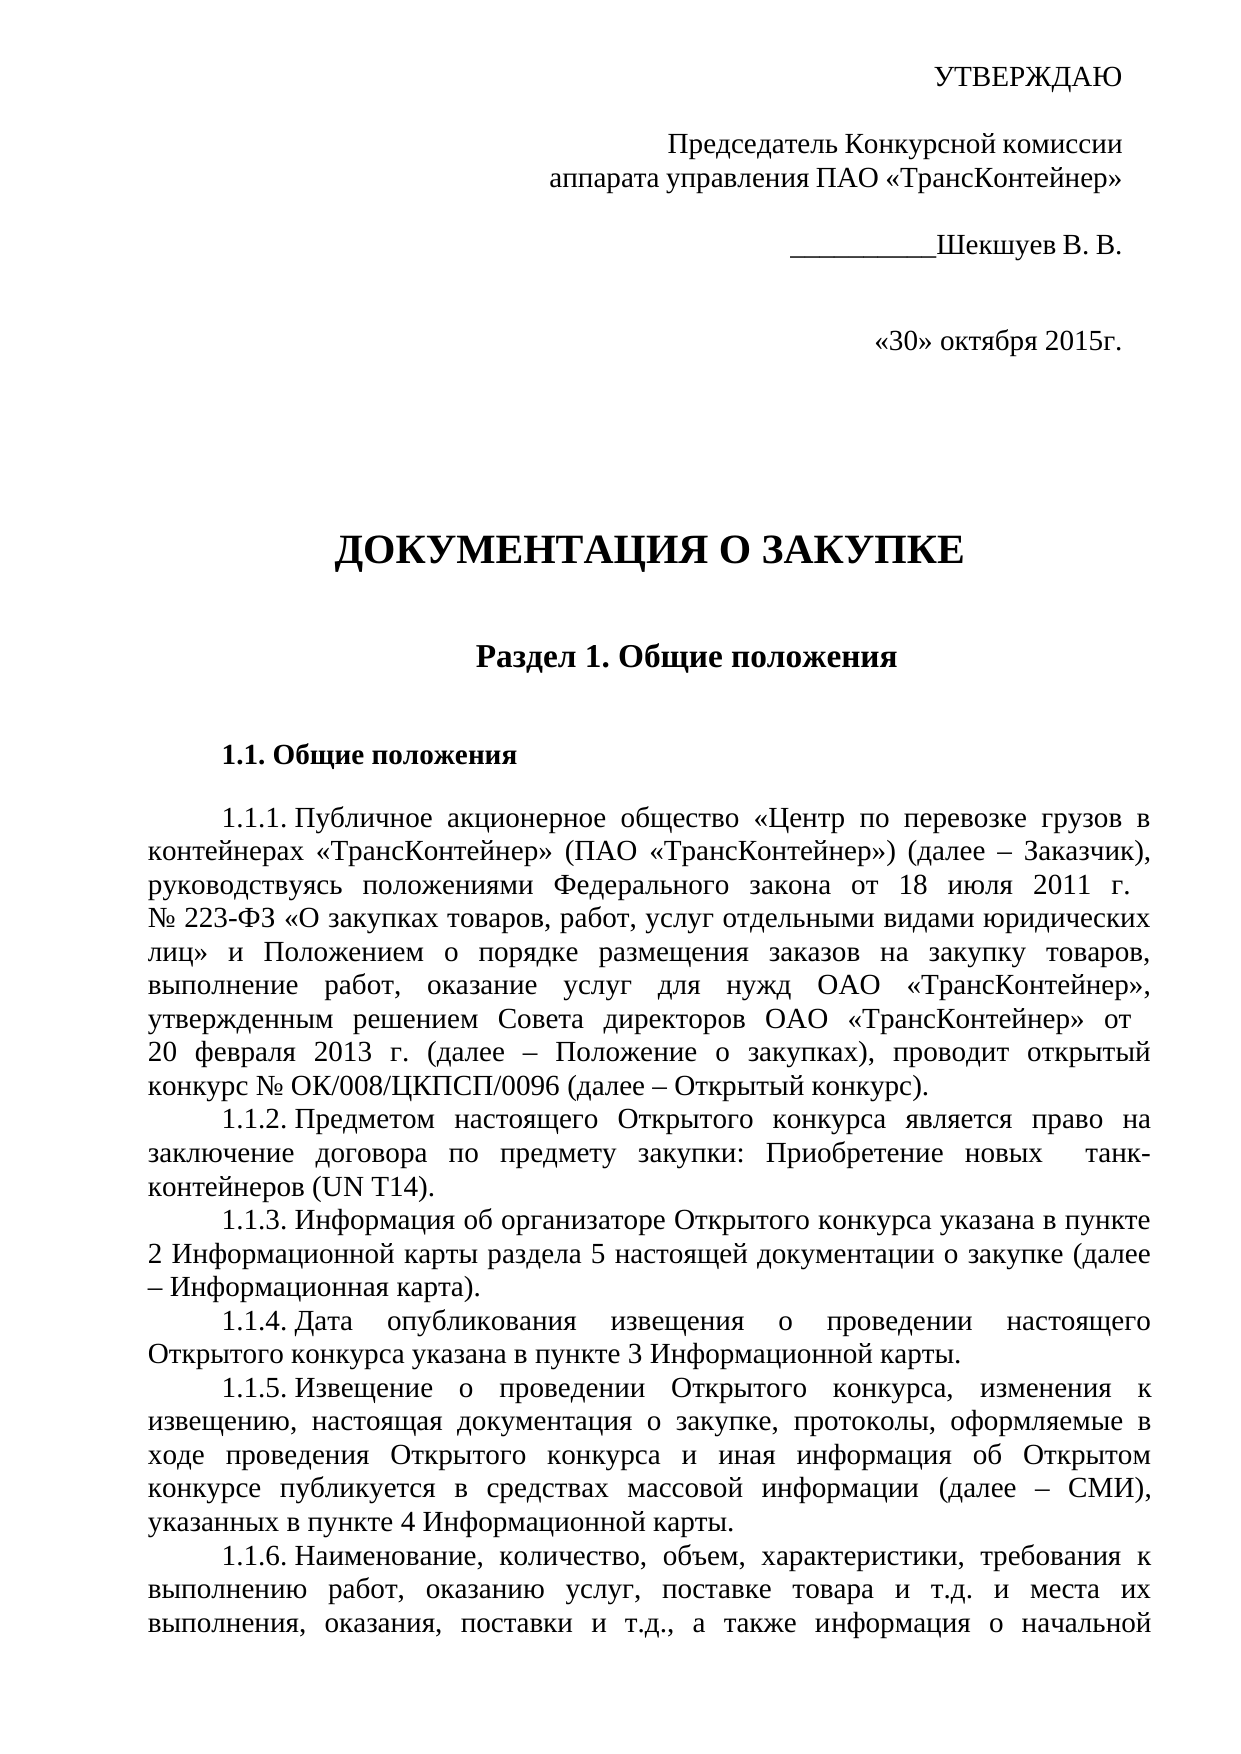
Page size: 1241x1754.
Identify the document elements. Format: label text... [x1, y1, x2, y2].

list Предметом настоящего Открытого конкурса является право на заключение договора по предмету закупки: Приобретение новых танк-контейнеров (UN T14). [148, 1102, 1152, 1202]
text ДОКУМЕНТАЦИЯ О ЗАКУПКЕ [148, 524, 1152, 572]
list Извещение о проведении Открытого конкурса, изменения к извещению, настоящая документация о закупке, протоколы, оформляемые в ходе проведения Открытого конкурса и иная информация об Открытом конкурсе публикуется в средствах массовой информации (далее – СМИ), указанных в пункте 4 Информационной карты. [148, 1370, 1152, 1538]
subtitle 1.1. Общие положения [148, 737, 1152, 771]
list Дата опубликования извещения о проведении настоящего Открытого конкурса указана в пункте 3 Информационной карты. [148, 1303, 1152, 1370]
list Публичное акционерное общество «Центр по перевозке грузов в контейнерах «ТрансКонтейнер» (ПАО «ТрансКонтейнер») (далее – Заказчик), руководствуясь положениями Федерального закона от 18 июля 2011 г. № 223-ФЗ «О закупках товаров, работ, услуг отдельными видами юридических лиц» и Положением о порядке размещения заказов на закупку товаров, выполнение работ, оказание услуг для нужд ОАО «ТрансКонтейнер», утвержденным решением Совета директоров ОАО «ТрансКонтейнер» от 20 февраля 2013 г. (далее – Положение о закупках), проводит открытый конкурс № ОК/008/ЦКПСП/0096 (далее – Открытый конкурс). [148, 800, 1152, 1102]
table_header УТВЕРЖДАЮ Председатель Конкурсной комиссии аппарата управления ПАО «ТрансКонтейнер» __________Шекшуев В. В. «30» октября 2015г. [148, 59, 1126, 464]
list Информация об организаторе Открытого конкурса указана в пункте 2 Информационной карты раздела 5 настоящей документации о закупке (далее – Информационная карта). [148, 1202, 1152, 1303]
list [148, 1538, 1152, 1638]
text Раздел 1. Общие положения [148, 636, 1152, 674]
